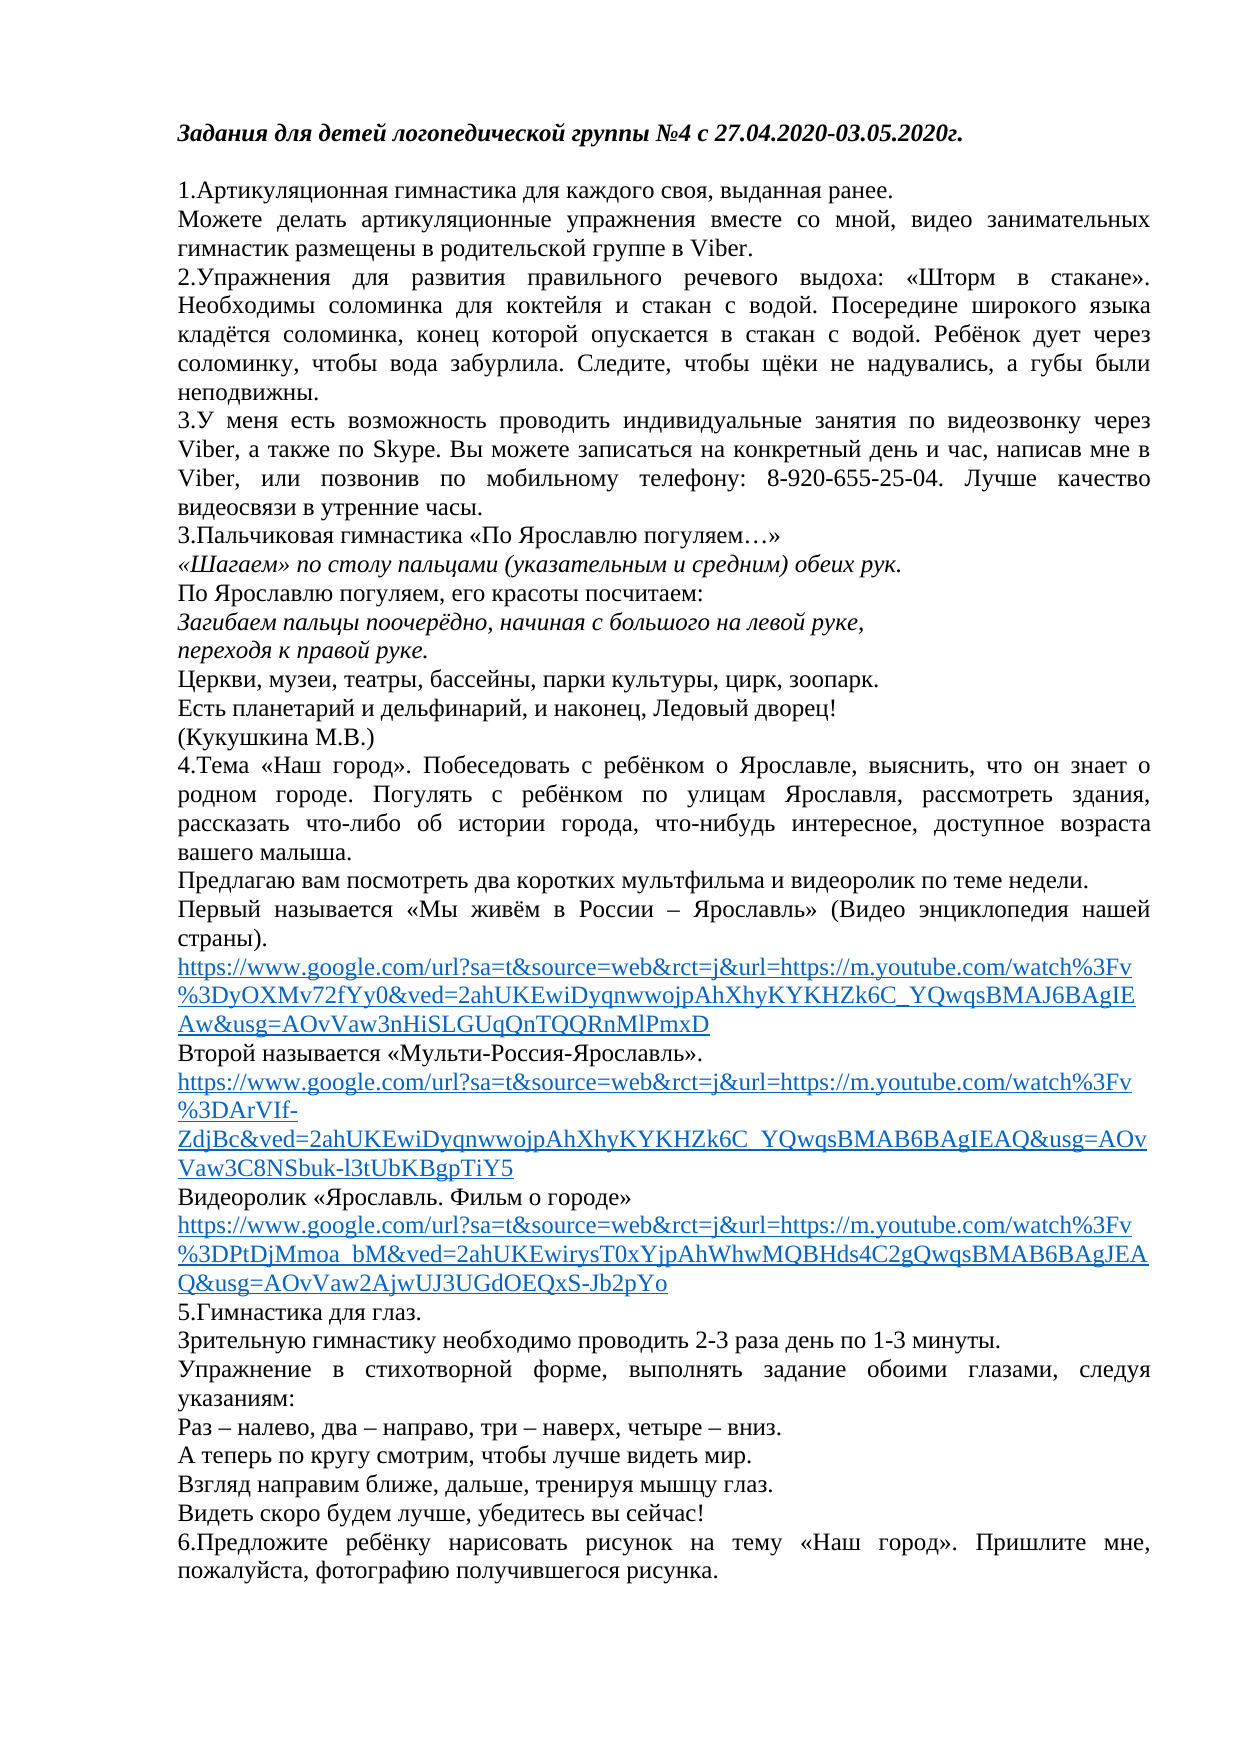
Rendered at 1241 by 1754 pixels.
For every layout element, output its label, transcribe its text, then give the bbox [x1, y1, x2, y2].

text Предлагаю вам посмотреть два коротких мультфильма и видеоролик по теме недели. [177, 866, 1152, 894]
text https://www.google.com/url?sa=t&source=web&rct=j&url=https://m.youtube.com/watch%3Fv%3DArVIf-ZdjBc&ved=2ahUKEwiDyqnwwojpAhXhyKYKHZk6C_YQwqsBMAB6BAgIEAQ&usg=AOvVaw3C8NSbuk-l3tUbKBgpTiY5 [177, 1067, 1152, 1182]
text 6.Предложите ребёнку нарисовать рисунок на тему «Наш город». Пришлите мне, пожалуйста, фотографию получившегося рисунка. [177, 1527, 1152, 1584]
text 4.Тема «Наш город». Побеседовать с ребёнком о Ярославле, выяснить, что он знает о родном городе. Погулять с ребёнком по улицам Ярославля, рассмотреть здания, рассказать что-либо об истории города, что-нибудь интересное, доступное возраста вашего малыша. [177, 751, 1152, 866]
text https://www.google.com/url?sa=t&source=web&rct=j&url=https://m.youtube.com/watch%3Fv%3DPtDjMmoa_bM&ved=2ahUKEwirysT0xYjpAhWhwMQBHds4C2gQwqsBMAB6BAgJEAQ&usg=AOvVaw2AjwUJ3UGdOEQxS-Jb2pYo [177, 1211, 1152, 1297]
text Загибаем пальцы поочерёдно, начиная с большого на левой руке, [177, 607, 1152, 636]
text Можете делать артикуляционные упражнения вместе со мной, видео занимательных гимнастик размещены в родительской группе в Viber. [177, 204, 1152, 262]
text https://www.google.com/url?sa=t&source=web&rct=j&url=https://m.youtube.com/watch%3Fv%3DyOXMv72fYy0&ved=2ahUKEwiDyqnwwojpAhXhyKYKHZk6C_YQwqsBMAJ6BAgIEAw&usg=AOvVaw3nHiSLGUqQnTQQRnMlPmxD [177, 952, 1152, 1038]
text «Шагаем» по столу пальцами (указательным и средним) обеих рук. [177, 549, 1152, 578]
text А теперь по кругу смотрим, чтобы лучше видеть мир. [177, 1441, 1152, 1469]
text Первый называется «Мы живём в России – Ярославль» (Видео энциклопедия нашей страны). [177, 894, 1152, 952]
text Зрительную гимнастику необходимо проводить 2-3 раза день по 1-3 минуты. [177, 1326, 1152, 1354]
text Второй называется «Мульти-Россия-Ярославль». [177, 1038, 1152, 1067]
text 3.Пальчиковая гимнастика «По Ярославлю погуляем…» [177, 521, 1152, 549]
text 2.Упражнения для развития правильного речевого выдоха: «Шторм в стакане». Необходимы соломинка для коктейля и стакан с водой. Посередине широкого языка кладётся соломинка, конец которой опускается в стакан с водой. Ребёнок дует через соломинку, чтобы вода забурлила. Следите, чтобы щёки не надувались, а губы были неподвижны. [177, 262, 1152, 406]
text Церкви, музеи, театры, бассейны, парки культуры, цирк, зоопарк. [177, 664, 1152, 693]
text По Ярославлю погуляем, его красоты посчитаем: [177, 578, 1152, 607]
text Есть планетарий и дельфинарий, и наконец, Ледовый дворец! [177, 693, 1152, 722]
text 1.Артикуляционная гимнастика для каждого своя, выданная ранее. [177, 176, 1152, 204]
text Видеть скоро будем лучше, убедитесь вы сейчас! [177, 1498, 1152, 1527]
text (Кукушкина М.В.) [177, 722, 1152, 751]
text 3.У меня есть возможность проводить индивидуальные занятия по видеозвонку через Viber, а также по Skype. Вы можете записаться на конкретный день и час, написав мне в Viber, или позвонив по мобильному телефону: 8-920-655-25-04. Лучше качество видеосвязи в утренние часы. [177, 406, 1152, 521]
text Задания для детей логопедической группы №4 с 27.04.2020-03.05.2020г. [177, 118, 1152, 147]
text Взгляд направим ближе, дальше, тренируя мышцу глаз. [177, 1469, 1152, 1498]
text переходя к правой руке. [177, 636, 1152, 664]
text Упражнение в стихотворной форме, выполнять задание обоими глазами, следуя указаниям: [177, 1354, 1152, 1412]
text Видеоролик «Ярославль. Фильм о городе» [177, 1182, 1152, 1211]
text 5.Гимнастика для глаз. [177, 1297, 1152, 1326]
text Раз – налево, два – направо, три – наверх, четыре – вниз. [177, 1412, 1152, 1441]
